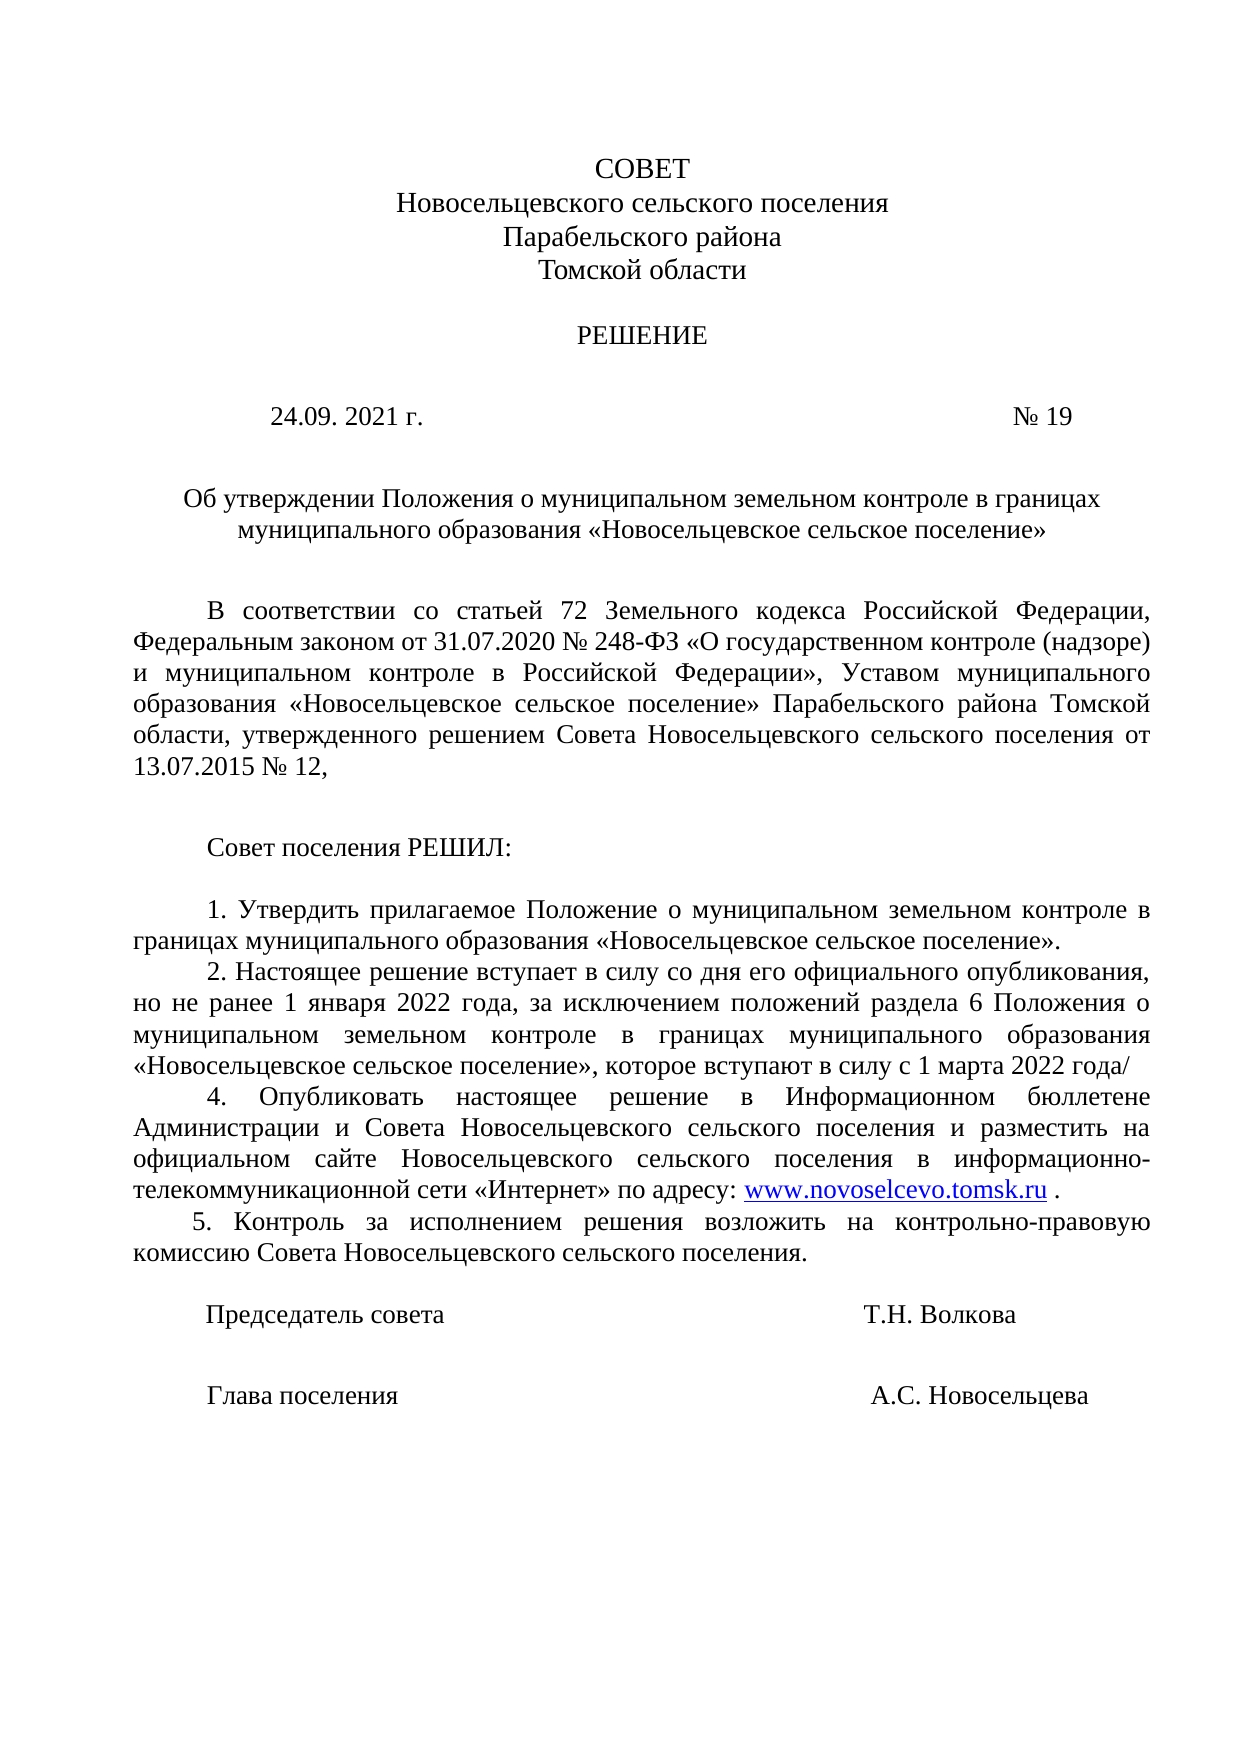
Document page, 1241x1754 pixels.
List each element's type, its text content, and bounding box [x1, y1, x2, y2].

text Томской области [133, 252, 1152, 286]
text Председатель совета Т.Н. Волкова [133, 1298, 1152, 1329]
text Глава поселения А.С. Новосельцева [133, 1379, 1152, 1410]
text 1. Утвердить прилагаемое Положение о муниципальном земельном контроле в границах муниципального образования «Новосельцевское сельское поселение». [133, 893, 1152, 955]
text В соответствии со статьей 72 Земельного кодекса Российской Федерации, Федеральным законом от 31.07.2020 № 248-ФЗ «О государственном контроле (надзоре) и муниципальном контроле в Российской Федерации», Уставом муниципального образования «Новосельцевское сельское поселение» Парабельского района Томской области, утвержденного решением Совета Новосельцевского сельского поселения от 13.07.2015 № 12, [133, 594, 1152, 781]
text Совет поселения РЕШИЛ: [133, 831, 1152, 862]
text СОВЕТ [133, 152, 1152, 185]
text 2. Настоящее решение вступает в силу со дня его официального опубликования, но не ранее 1 января 2022 года, за исключением положений раздела 6 Положения о муниципальном земельном контроле в границах муниципального образования «Новосельцевское сельское поселение», которое вступают в силу с 1 марта 2022 года/ [133, 955, 1152, 1080]
text Парабельского района [133, 219, 1152, 252]
text 24.09. 2021 г. № 19 [133, 401, 1152, 432]
text Об утверждении Положения о муниципальном земельном контроле в границах муниципального образования «Новосельцевское сельское поселение» [133, 482, 1152, 544]
text 5. Контроль за исполнением решения возложить на контрольно-правовую комиссию Совета Новосельцевского сельского поселения. [133, 1204, 1152, 1267]
text РЕШЕНИЕ [133, 319, 1152, 351]
text Новосельцевского сельского поселения [133, 185, 1152, 219]
text 4. Опубликовать настоящее решение в Информационном бюллетене Администрации и Совета Новосельцевского сельского поселения и разместить на официальном сайте Новосельцевского сельского поселения в информационно-телекоммуникационной сети «Интернет» по адресу: www.novoselcevo.tomsk.ru . [133, 1080, 1152, 1204]
